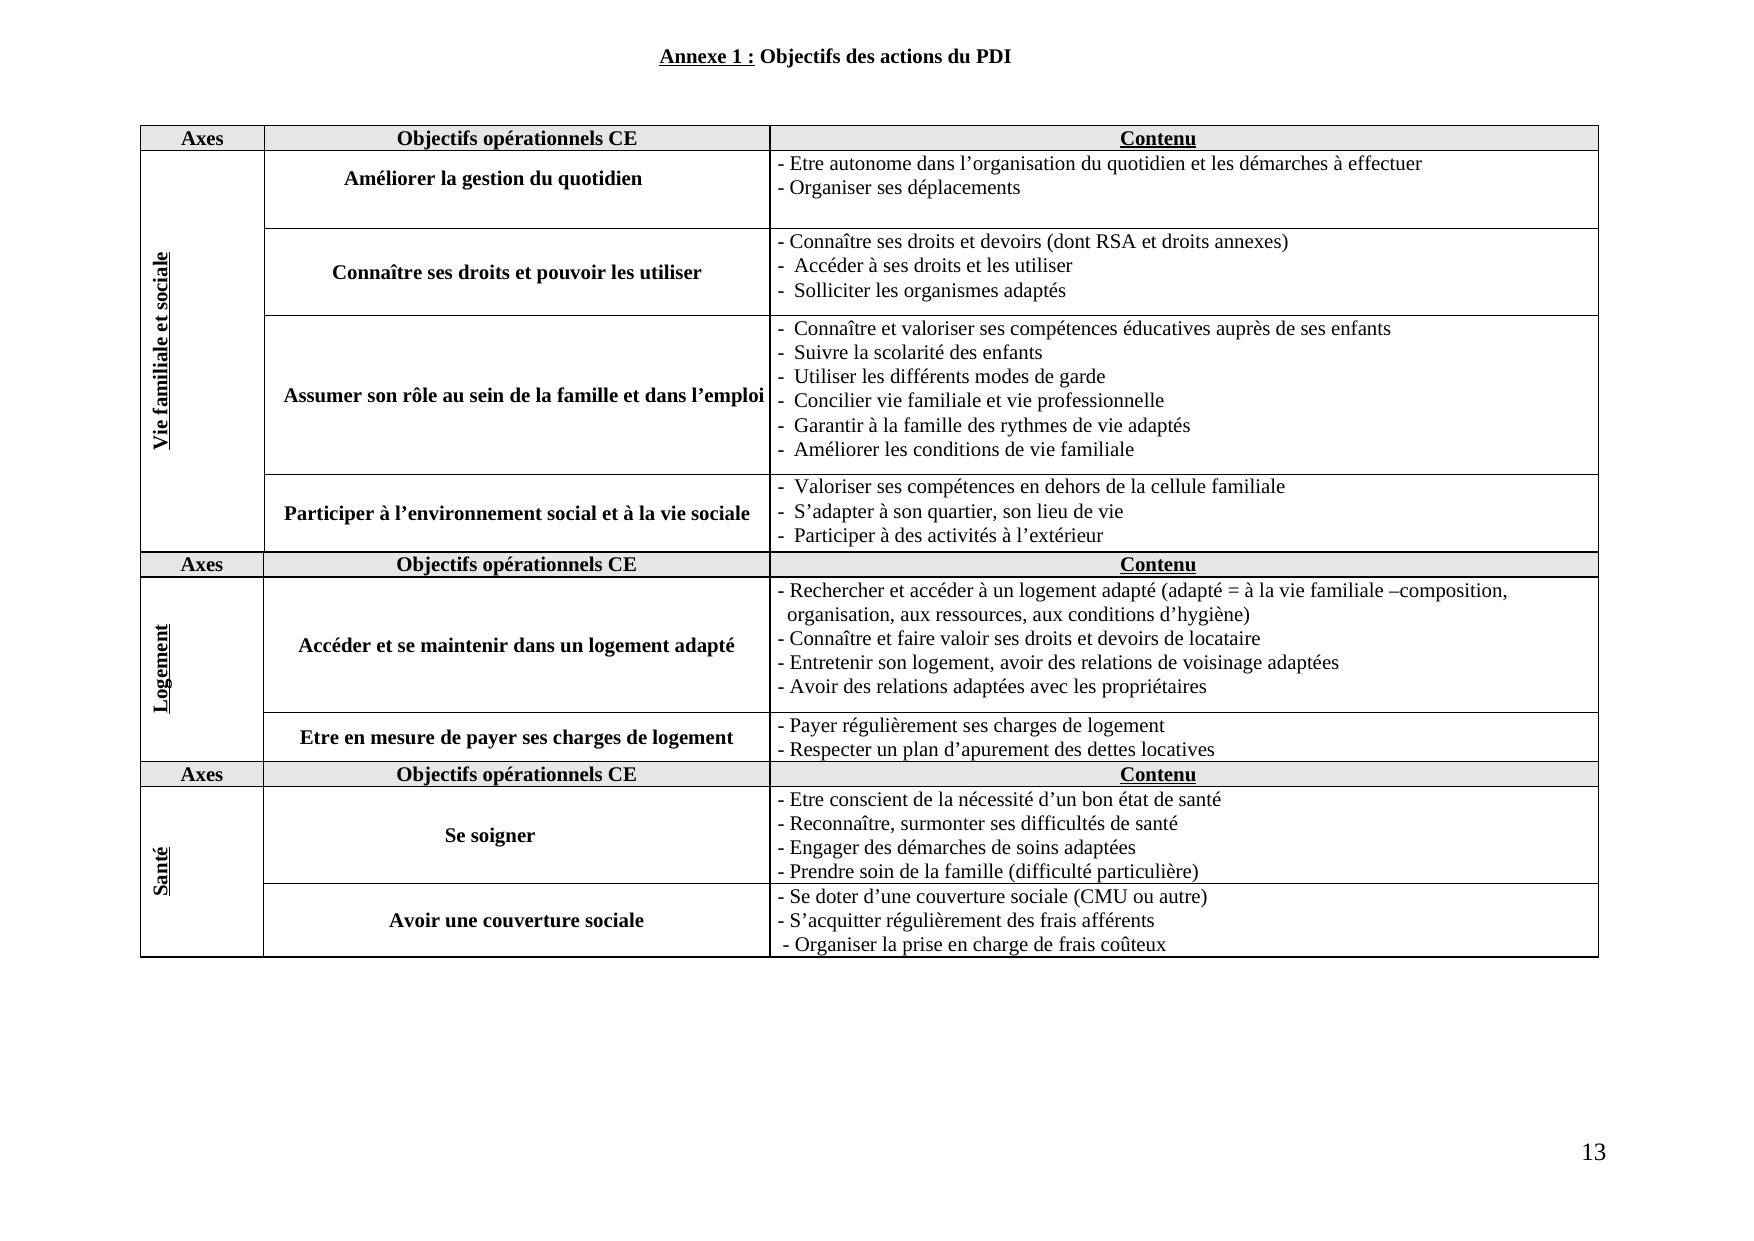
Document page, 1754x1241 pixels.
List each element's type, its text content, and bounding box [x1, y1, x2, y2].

table_cell - Etre autonome dans l’organisation du quotidien et les démarches à effectuer - Organiser ses déplacements [771, 151, 1598, 228]
table_cell Participer à l’environnement social et à la vie sociale [265, 475, 769, 551]
table_cell Améliorer la gestion du quotidien [265, 151, 769, 228]
table_cell Avoir une couverture sociale [264, 884, 769, 956]
table_cell Axes [141, 553, 263, 576]
table_cell Accéder et se maintenir dans un logement adapté [264, 578, 769, 712]
table_cell Objectifs opérationnels CE [264, 553, 769, 576]
table_cell Assumer son rôle au sein de la famille et dans l’emploi [265, 316, 769, 473]
table_cell Vie familiale et sociale [141, 151, 264, 551]
table_header Contenu [771, 126, 1598, 150]
table_cell Santé [141, 787, 263, 956]
table_header Axes [141, 126, 264, 150]
table_cell Logement [141, 578, 263, 761]
table_cell Etre en mesure de payer ses charges de logement [264, 713, 769, 761]
table_cell Valoriser ses compétences en dehors de la cellule familiale S’adapter à son quartier, son lieu de vie Participer à des activités à l’extérieur [771, 475, 1598, 551]
table_cell - Payer régulièrement ses charges de logement - Respecter un plan d’apurement des dettes locatives [771, 713, 1598, 761]
table_cell Connaître ses droits et pouvoir les utiliser [265, 229, 769, 315]
table_cell Axes [141, 762, 263, 786]
text Annexe 1 : Objectifs des actions du PDI [148, 44, 1523, 68]
table_cell Objectifs opérationnels CE [264, 762, 769, 786]
table_cell Contenu [771, 553, 1598, 576]
table_cell - Se doter d’une couverture sociale (CMU ou autre) - S’acquitter régulièrement des frais afférents - Organiser la prise en charge de frais coûteux [771, 884, 1598, 956]
table_cell Se soigner [264, 787, 769, 883]
table_header Objectifs opérationnels CE [265, 126, 769, 150]
table_cell - Connaître ses droits et devoirs (dont RSA et droits annexes) Accéder à ses droits et les utiliser Solliciter les organismes adaptés [771, 229, 1598, 315]
table_cell - Etre conscient de la nécessité d’un bon état de santé - Reconnaître, surmonter ses difficultés de santé - Engager des démarches de soins adaptées - Prendre soin de la famille (difficulté particulière) [771, 787, 1598, 883]
table_cell - Rechercher et accéder à un logement adapté (adapté = à la vie familiale –composition, organisation, aux ressources, aux conditions d’hygiène) - Connaître et faire valoir ses droits et devoirs de locataire - Entretenir son logement, avoir des relations de voisinage adaptées - Avoir des relations adaptées avec les propriétaires [771, 578, 1598, 712]
table_cell Contenu [771, 762, 1598, 786]
table_cell Connaître et valoriser ses compétences éducatives auprès de ses enfants Suivre la scolarité des enfants Utiliser les différents modes de garde Concilier vie familiale et vie professionnelle Garantir à la famille des rythmes de vie adaptés Améliorer les conditions de vie familiale [771, 316, 1598, 473]
